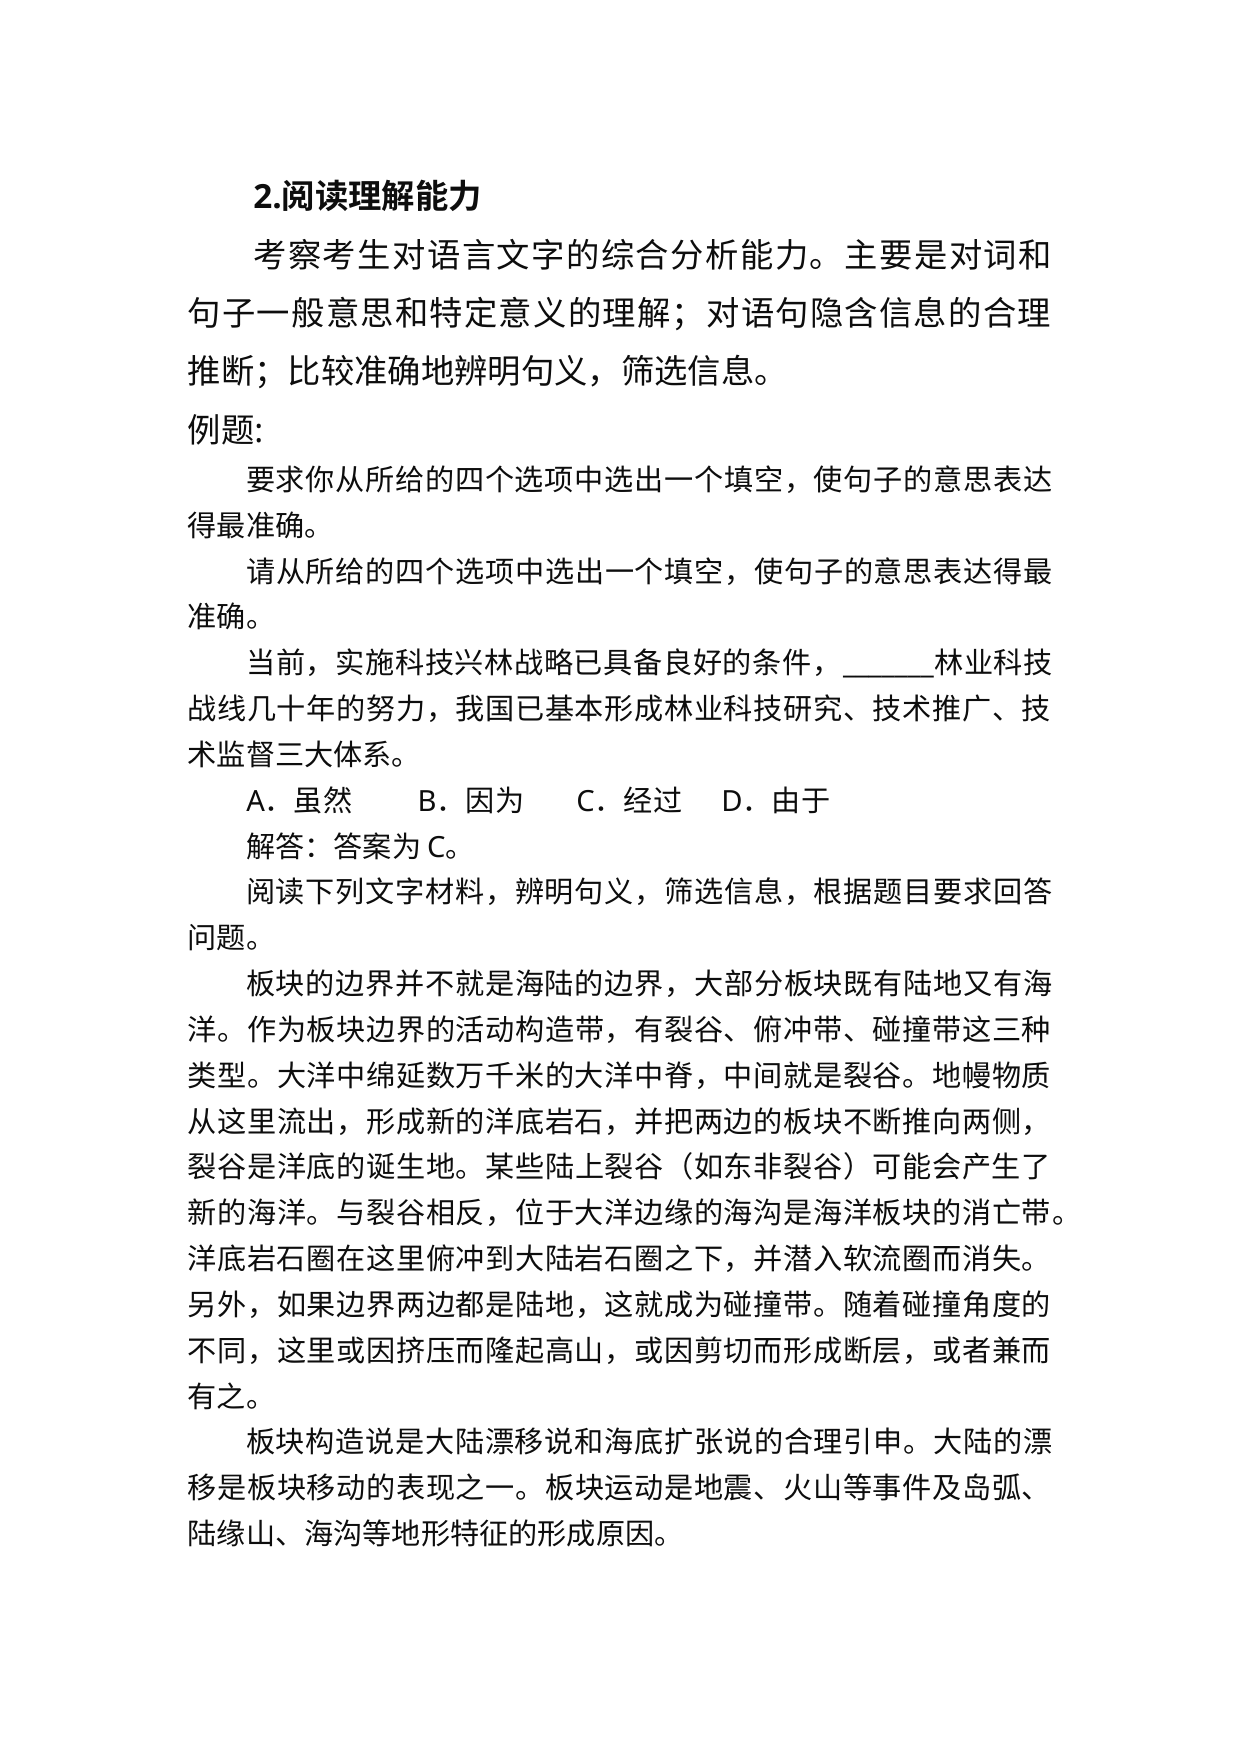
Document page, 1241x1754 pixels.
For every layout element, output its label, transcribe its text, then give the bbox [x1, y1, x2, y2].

text 板块的边界并不就是海陆的边界，大部分板块既有陆地又有海洋。作为板块边界的活动构造带，有裂谷、俯冲带、碰撞带这三种类型。大洋中绵延数万千米的大洋中脊，中间就是裂谷。地幔物质从这里流出，形成新的洋底岩石，并把两边的板块不断推向两侧，裂谷是洋底的诞生地。某些陆上裂谷（如东非裂谷）可能会产生了新的海洋。与裂谷相反，位于大洋边缘的海沟是海洋板块的消亡带。洋底岩石圈在这里俯冲到大陆岩石圈之下，并潜入软流圈而消失。另外，如果边界两边都是陆地，这就成为碰撞带。随着碰撞角度的不同，这里或因挤压而隆起高山，或因剪切而形成断层，或者兼而有之。 [187, 958, 1053, 1416]
text 考察考生对语言文字的综合分析能力。主要是对词和句子一般意思和特定意义的理解；对语句隐含信息的合理推断；比较准确地辨明句义，筛选信息。 [187, 220, 1053, 395]
text A．虽然 B．因为 C．经过 D．由于 [187, 774, 1053, 820]
text 例题: [187, 395, 1053, 454]
text 2.阅读理解能力 [187, 162, 1053, 220]
text 请从所给的四个选项中选出一个填空，使句子的意思表达得最准确。 [187, 545, 1053, 637]
text 板块构造说是大陆漂移说和海底扩张说的合理引申。大陆的漂移是板块移动的表现之一。板块运动是地震、火山等事件及岛弧、陆缘山、海沟等地形特征的形成原因。 [187, 1416, 1053, 1554]
text 阅读下列文字材料，辨明句义，筛选信息，根据题目要求回答问题。 [187, 866, 1053, 958]
text 要求你从所给的四个选项中选出一个填空，使句子的意思表达得最准确。 [187, 454, 1053, 545]
text 解答：答案为C。 [187, 820, 1053, 866]
text 当前，实施科技兴林战略已具备良好的条件，_______林业科技战线几十年的努力，我国已基本形成林业科技研究、技术推广、技术监督三大体系。 [187, 637, 1053, 774]
